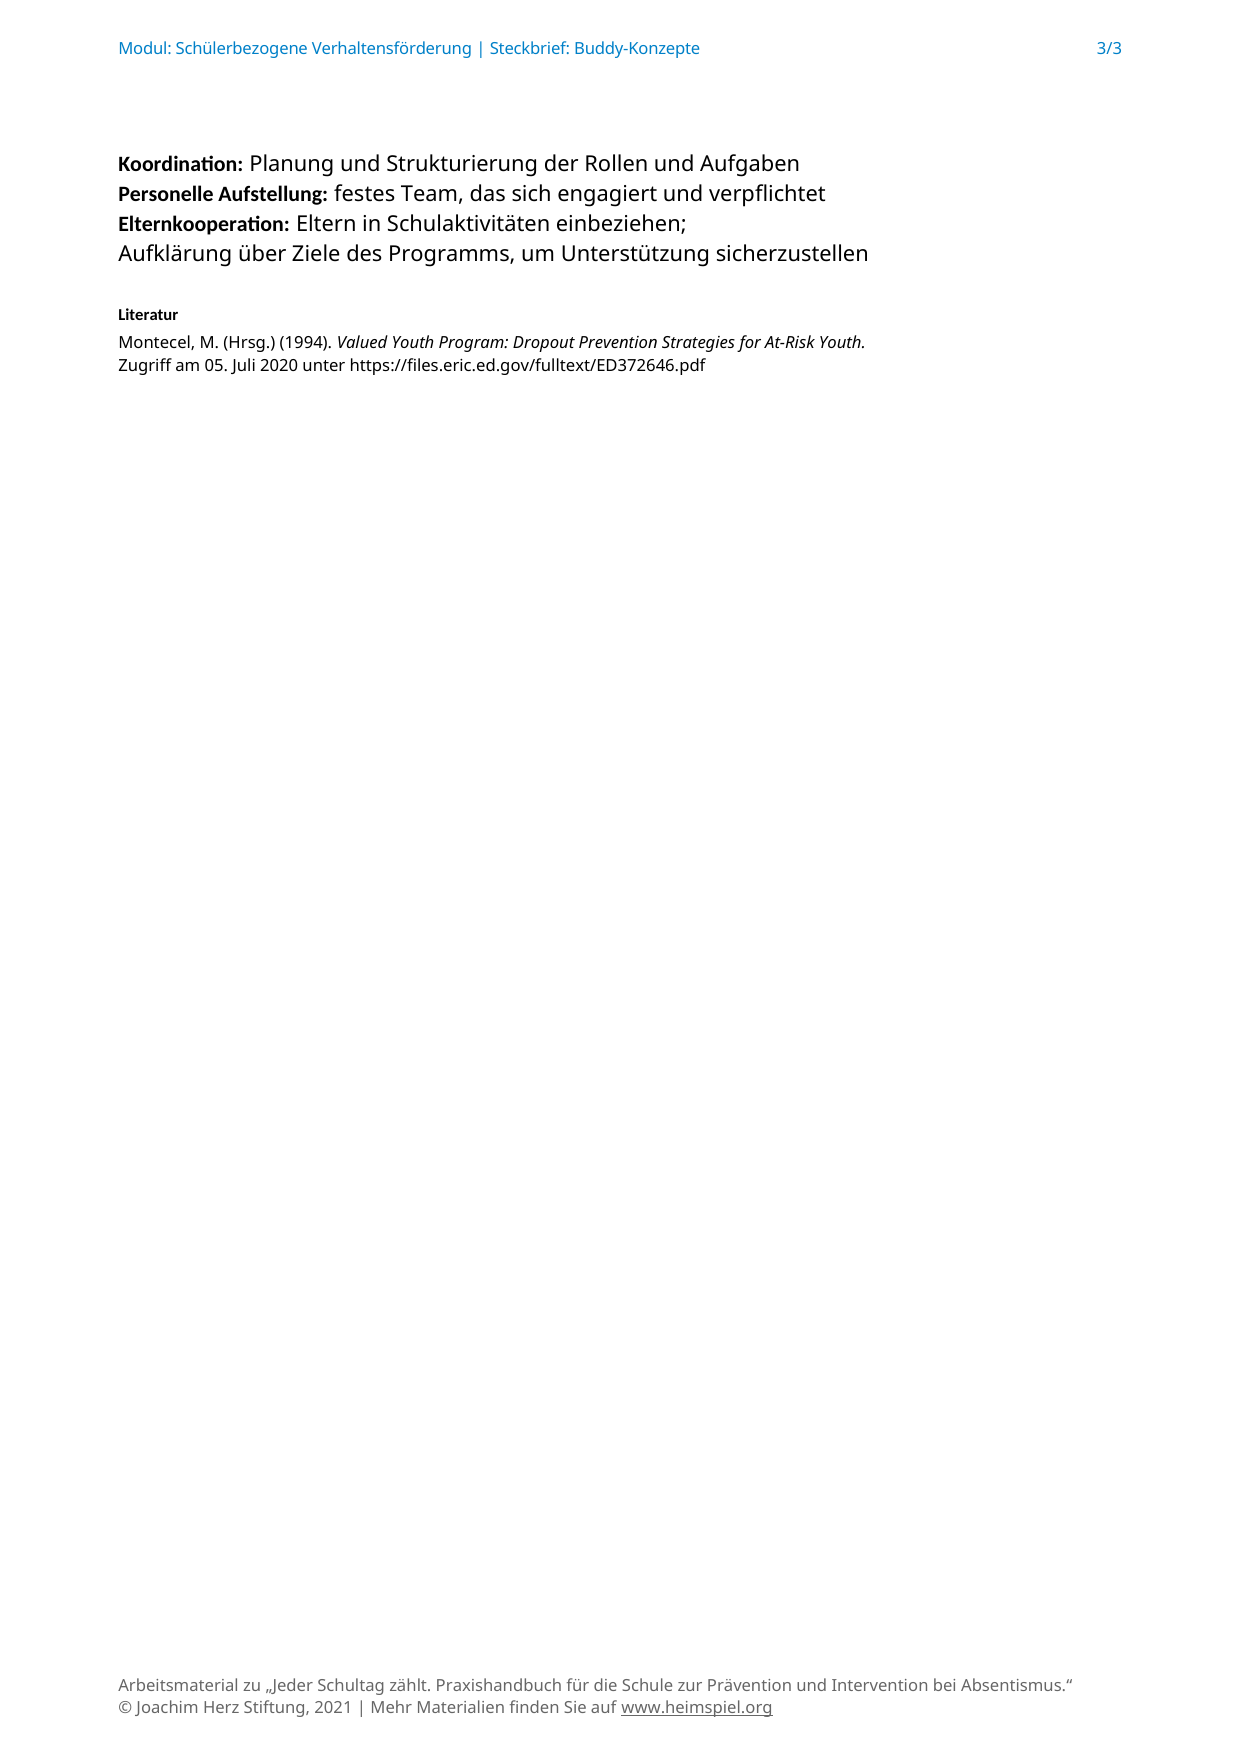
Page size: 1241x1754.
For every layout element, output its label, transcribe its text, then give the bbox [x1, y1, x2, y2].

text Literatur [118, 303, 1152, 324]
text Koordination: Planung und Strukturierung der Rollen und Aufgaben [118, 148, 1152, 178]
text Personelle Aufstellung: festes Team, das sich engagiert und verpflichtet [118, 178, 1152, 208]
text Elternkooperation: Eltern in Schulaktivitäten einbeziehen; Aufklärung über Ziele des Programms, um Unterstützung sicherzustellen [118, 208, 1152, 267]
text Montecel, M. (Hrsg.) (1994). Valued Youth Program: Dropout Prevention Strategies for At-Risk Youth. Zugriff am 05. Juli 2020 unter https://files.eric.ed.gov/fulltext/ED372646.pdf [118, 331, 1152, 376]
